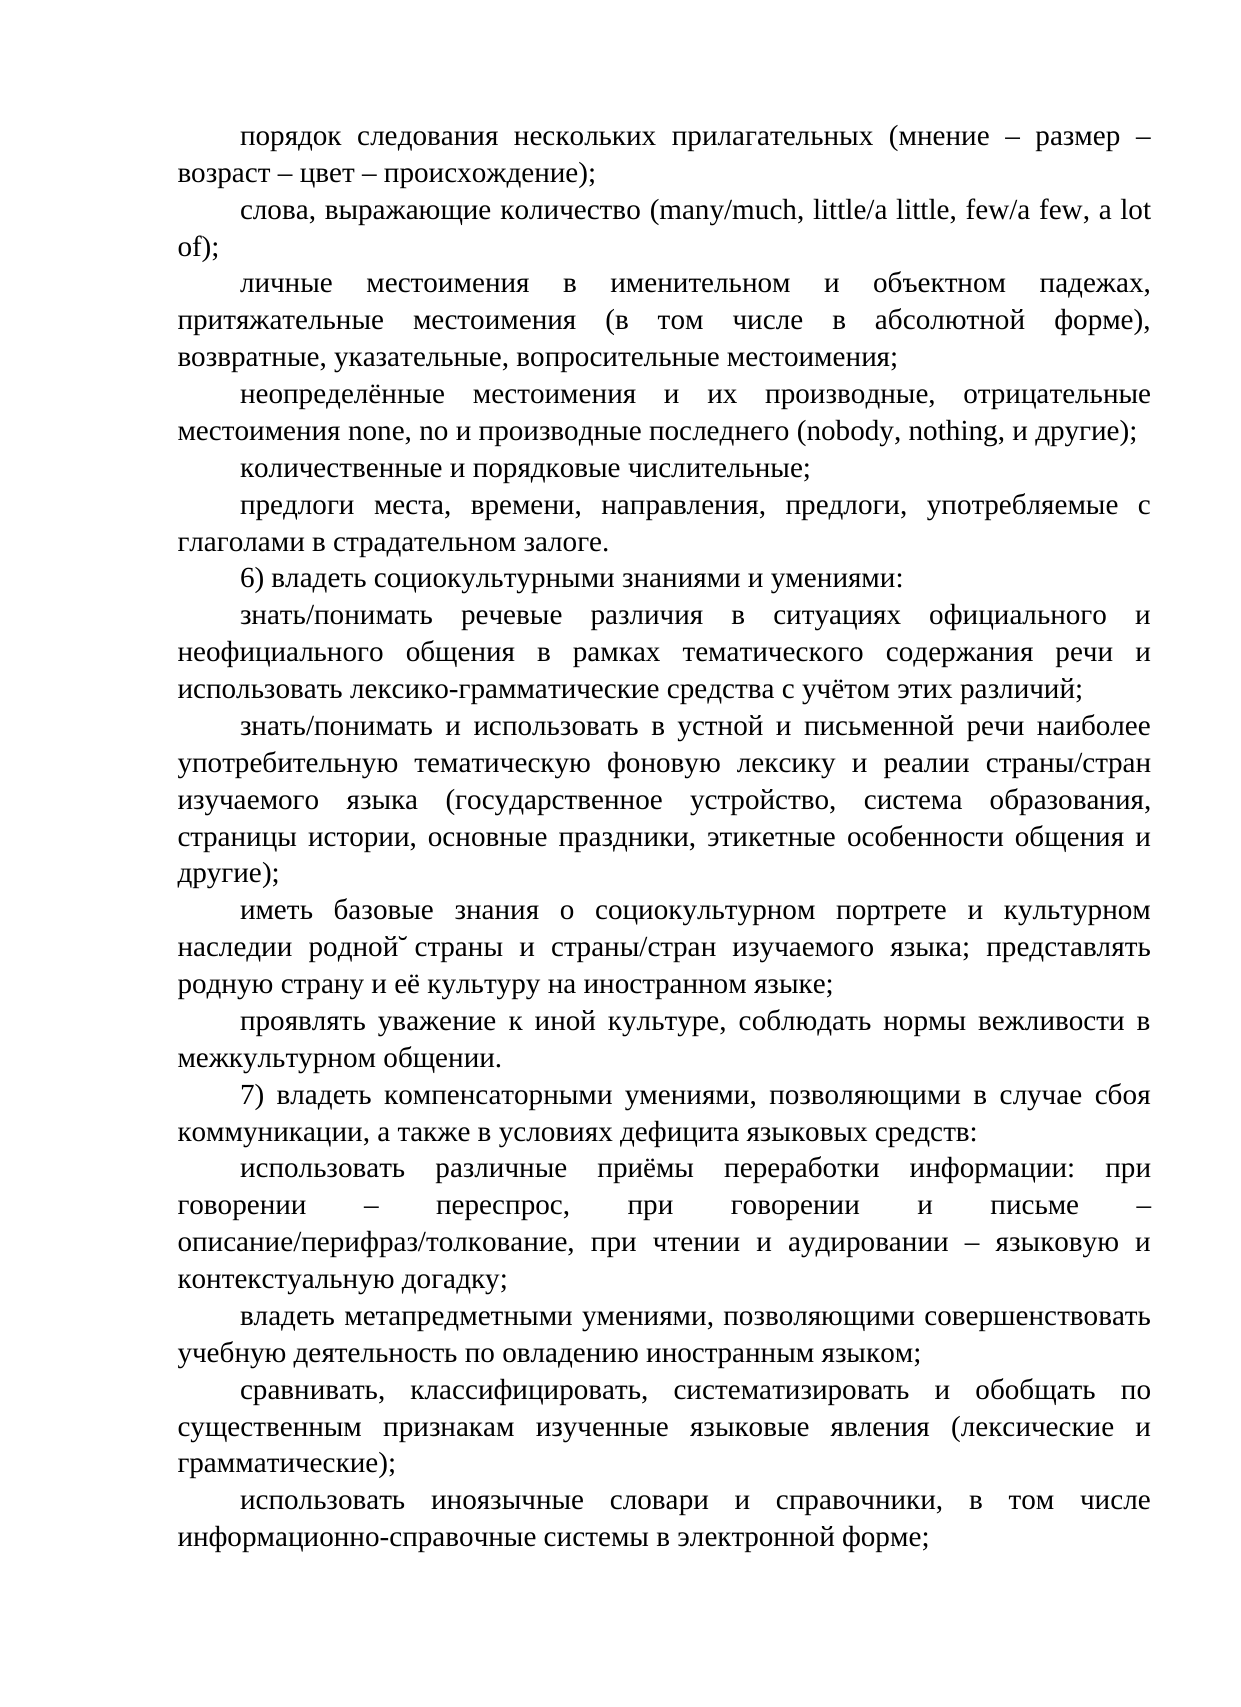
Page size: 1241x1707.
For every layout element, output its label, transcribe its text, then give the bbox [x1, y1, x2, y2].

text знать/понимать речевые различия в ситуациях официального и неофициального общения в рамках тематического содержания речи и использовать лексико-грамматические средства с учётом этих различий; [177, 597, 1152, 705]
text знать/понимать и использовать в устной и письменной речи наиболее употребительную тематическую фоновую лексику и реалии страны/стран изучаемого языка (государственное устройство, система образования, страницы истории, основные праздники, этикетные особенности общения и другие); [177, 708, 1152, 889]
text слова, выражающие количество (many/much, little/a little, few/a few, a lot of); [177, 192, 1152, 262]
text владеть метапредметными умениями, позволяющими совершенствовать учебную деятельность по овладению иностранным языком; [177, 1298, 1152, 1368]
text сравнивать, классифицировать, систематизировать и обобщать по существенным признакам изученные языковые явления (лексические и грамматические); [177, 1372, 1152, 1479]
text 6) владеть социокультурными знаниями и умениями: [177, 561, 1152, 594]
text использовать различные приёмы переработки информации: при говорении – переспрос, при говорении и письме – описание/перифраз/толкование, при чтении и аудировании – языковую и контекстуальную догадку; [177, 1151, 1152, 1295]
text количественные и порядковые числительные; [177, 450, 1152, 483]
text проявлять уважение к иной культуре, соблюдать нормы вежливости в межкультурном общении. [177, 1003, 1152, 1073]
text 7) владеть компенсаторными умениями, позволяющими в случае сбоя коммуникации, а также в условиях дефицита языковых средств: [177, 1077, 1152, 1147]
text порядок следования нескольких прилагательных (мнение – размер – возраст – цвет – происхождение); [177, 118, 1152, 188]
text предлоги места, времени, направления, предлоги, употребляемые с глаголами в страдательном залоге. [177, 487, 1152, 557]
text иметь базовые знания о социокультурном портрете и культурном наследии родной̆ страны и страны/стран изучаемого языка; представлять родную страну и её культуру на иностранном языке; [177, 892, 1152, 1000]
text личные местоимения в именительном и объектном падежах, притяжательные местоимения (в том числе в абсолютной форме), возвратные, указательные, вопросительные местоимения; [177, 266, 1152, 373]
text использовать иноязычные словари и справочники, в том числе информационно-справочные системы в электронной форме; [177, 1482, 1152, 1553]
text неопределённые местоимения и их производные, отрицательные местоимения none, no и производные последнего (nobody, nothing, и другие); [177, 376, 1152, 447]
